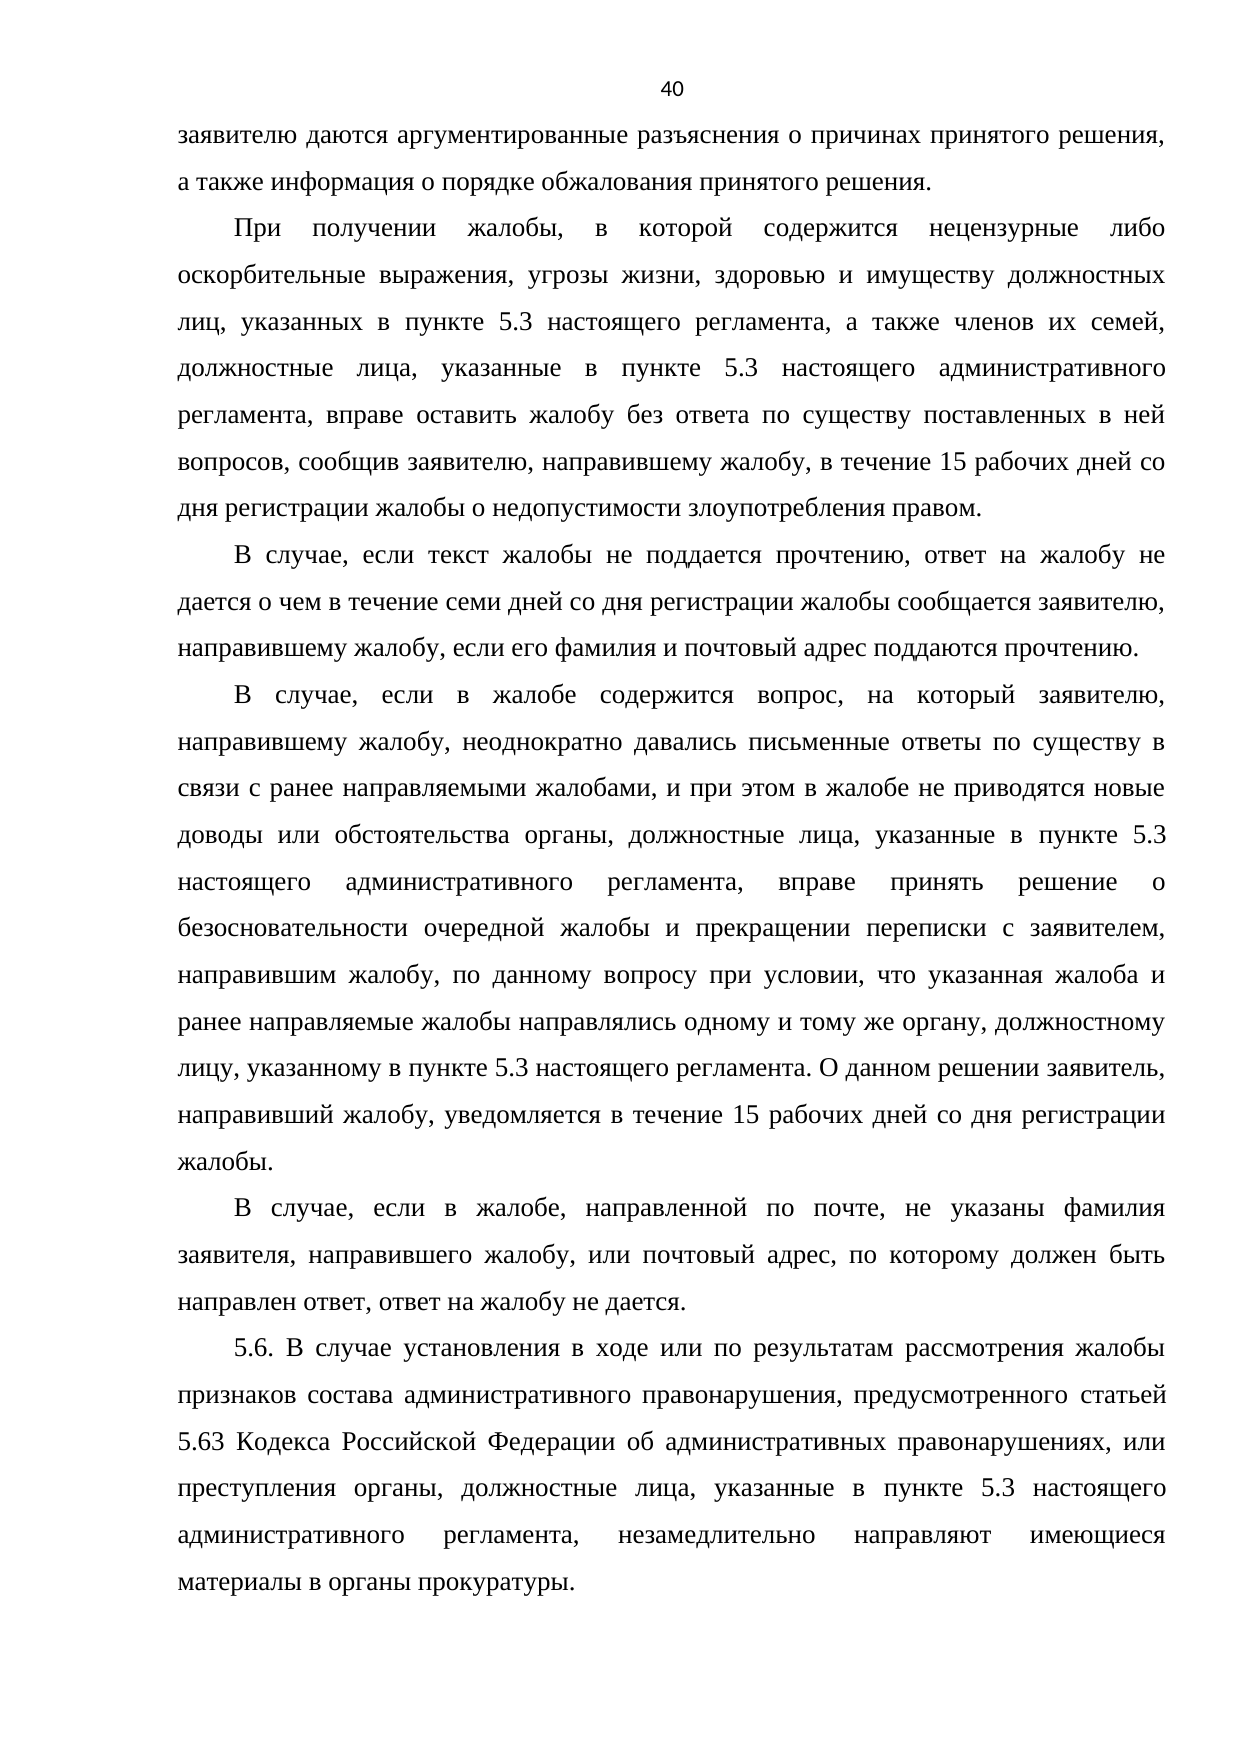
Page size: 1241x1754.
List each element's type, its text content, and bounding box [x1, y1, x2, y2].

text В случае, если в жалобе, направленной по почте, не указаны фамилия заявителя, направившего жалобу, или почтовый адрес, по которому должен быть направлен ответ, ответ на жалобу не дается. [177, 1191, 1167, 1316]
text В случае, если в жалобе содержится вопрос, на который заявителю, направившему жалобу, неоднократно давались письменные ответы по существу в связи с ранее направляемыми жалобами, и при этом в жалобе не приводятся новые доводы или обстоятельства органы, должностные лица, указанные в пункте 5.3 настоящего административного регламента, вправе принять решение о безосновательности очередной жалобы и прекращении переписки с заявителем, направившим жалобу, по данному вопросу при условии, что указанная жалоба и ранее направляемые жалобы направлялись одному и тому же органу, должностному лицу, указанному в пункте 5.3 настоящего регламента. О данном решении заявитель, направивший жалобу, уведомляется в течение 15 рабочих дней со дня регистрации жалобы. [177, 678, 1167, 1176]
text 5.6. В случае установления в ходе или по результатам рассмотрения жалобы признаков состава административного правонарушения, предусмотренного статьей 5.63 Кодекса Российской Федерации об административных правонарушениях, или преступления органы, должностные лица, указанные в пункте 5.3 настоящего административного регламента, незамедлительно направляют имеющиеся материалы в органы прокуратуры. [177, 1331, 1167, 1596]
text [177, 118, 1167, 196]
text В случае, если текст жалобы не поддается прочтению, ответ на жалобу не дается о чем в течение семи дней со дня регистрации жалобы сообщается заявителю, направившему жалобу, если его фамилия и почтовый адрес поддаются прочтению. [177, 538, 1167, 663]
text При получении жалобы, в которой содержится нецензурные либо оскорбительные выражения, угрозы жизни, здоровью и имуществу должностных лиц, указанных в пункте 5.3 настоящего регламента, а также членов их семей, должностные лица, указанные в пункте 5.3 настоящего административного регламента, вправе оставить жалобу без ответа по существу поставленных в ней вопросов, сообщив заявителю, направившему жалобу, в течение 15 рабочих дней со дня регистрации жалобы о недопустимости злоупотребления правом. [177, 211, 1167, 523]
